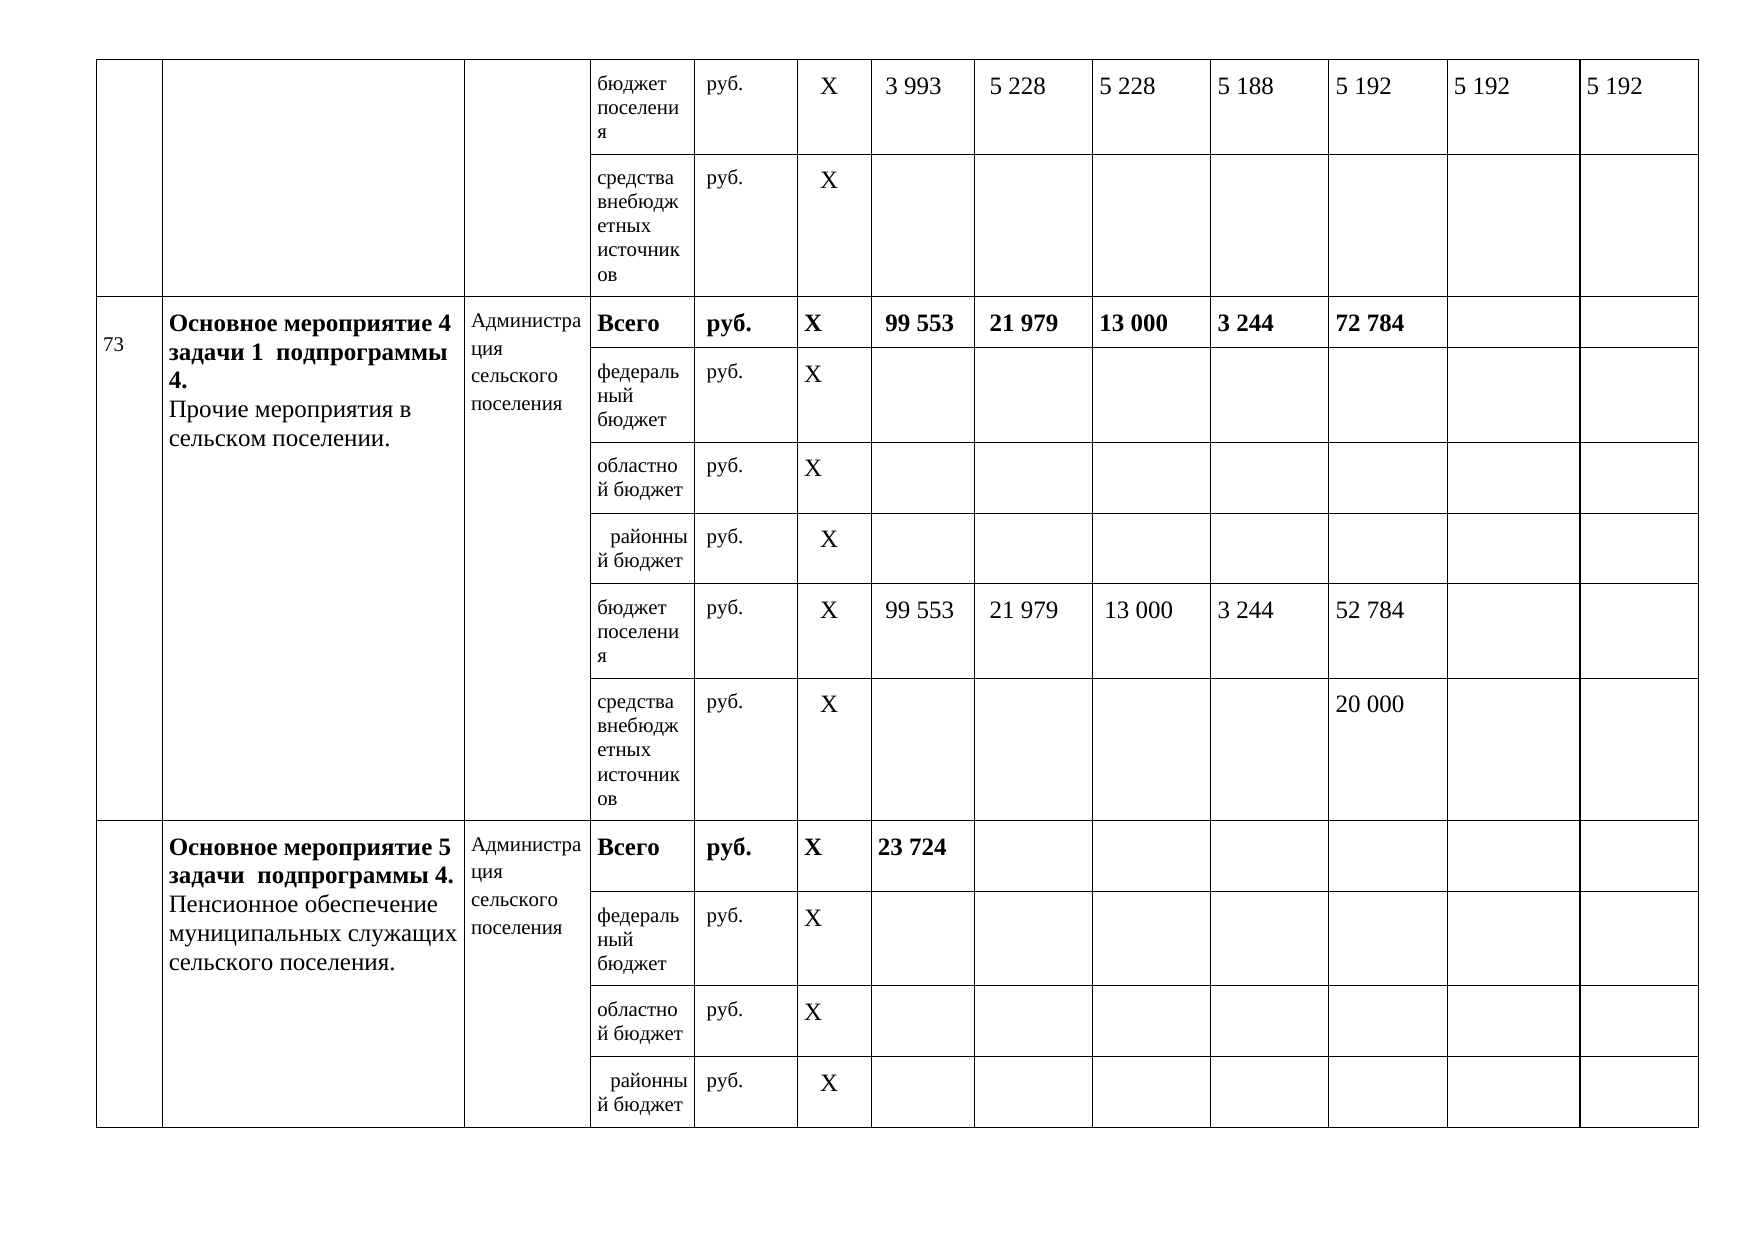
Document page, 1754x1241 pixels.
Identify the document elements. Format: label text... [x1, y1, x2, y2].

table_cell 3 993 [872, 60, 974, 153]
table_cell [1581, 1057, 1698, 1127]
table_cell руб. [695, 297, 797, 347]
table_cell [1211, 348, 1328, 442]
table_cell [1211, 1057, 1328, 1127]
table_cell Х [798, 443, 871, 512]
table_cell руб. [695, 155, 797, 296]
table_cell 52 784 [1329, 584, 1447, 678]
table_cell Х [798, 514, 871, 583]
table_cell средства внебюджетных источников [591, 679, 694, 820]
table_cell Х [798, 1057, 871, 1127]
table_cell Администрация сельского поселения [465, 297, 590, 820]
table_cell Х [798, 821, 871, 891]
table_cell [1093, 1057, 1210, 1127]
table_cell 13 000 [1093, 584, 1210, 678]
table_cell [1448, 155, 1579, 296]
table_cell [975, 986, 1092, 1056]
table_cell руб. [695, 443, 797, 512]
table_cell 23 724 [872, 821, 974, 891]
table_cell руб. [695, 679, 797, 820]
table_cell Администрация сельского поселения [465, 821, 590, 1127]
table_cell [1329, 348, 1447, 442]
table_cell руб. [695, 514, 797, 583]
table_cell [1329, 443, 1447, 512]
table_cell Всего [591, 297, 694, 347]
table_cell [1211, 892, 1328, 985]
table_cell областной бюджет [591, 986, 694, 1056]
table_cell 13 000 [1093, 297, 1210, 347]
table_cell [1581, 584, 1698, 678]
table_cell 5 228 [975, 60, 1092, 153]
table_cell [1581, 348, 1698, 442]
table_cell [872, 986, 974, 1056]
table_cell 21 979 [975, 297, 1092, 347]
table_cell [1329, 155, 1447, 296]
table_cell 5 188 [1211, 60, 1328, 153]
table_cell [1211, 821, 1328, 891]
table_cell [1093, 514, 1210, 583]
table_cell [1329, 514, 1447, 583]
table_cell Х [798, 584, 871, 678]
table_cell средства внебюджетных источников [591, 155, 694, 296]
table_cell [872, 892, 974, 985]
table_cell Х [798, 679, 871, 820]
table_cell [1581, 514, 1698, 583]
table_cell [872, 443, 974, 512]
table_cell [872, 679, 974, 820]
table_cell Х [798, 892, 871, 985]
table_cell [1448, 348, 1579, 442]
table_cell руб. [695, 60, 797, 153]
table_cell [1093, 348, 1210, 442]
table_cell [872, 348, 974, 442]
table_cell [872, 514, 974, 583]
table_cell 3 244 [1211, 297, 1328, 347]
table_cell [975, 443, 1092, 512]
table_cell 21 979 [975, 584, 1092, 678]
table_cell [1093, 892, 1210, 985]
table_cell [1581, 155, 1698, 296]
table_cell 20 000 [1329, 679, 1447, 820]
table_cell 3 244 [1211, 584, 1328, 678]
table_cell [975, 514, 1092, 583]
table_cell [1093, 821, 1210, 891]
table_cell [1448, 443, 1579, 512]
table_cell Основное мероприятие 4 задачи 1 подпрограммы 4. Прочие мероприятия в сельском поселении. [163, 297, 464, 820]
table_cell Х [798, 986, 871, 1056]
table_cell федеральный бюджет [591, 348, 694, 442]
table_cell [1448, 986, 1579, 1056]
table_cell [1211, 514, 1328, 583]
table_cell Х [798, 297, 871, 347]
table_cell руб. [695, 821, 797, 891]
table_cell [975, 892, 1092, 985]
table_cell [1448, 892, 1579, 985]
table_cell руб. [695, 986, 797, 1056]
table_cell 99 553 [872, 297, 974, 347]
table_cell Всего [591, 821, 694, 891]
table_cell Х [798, 348, 871, 442]
table_cell [1093, 986, 1210, 1056]
table_cell [1581, 443, 1698, 512]
table_cell 74 [97, 821, 162, 1127]
table_cell [1093, 679, 1210, 820]
table_cell [1581, 297, 1698, 347]
table_cell федеральный бюджет [591, 892, 694, 985]
table_cell районный бюджет [591, 514, 694, 583]
table_cell [1211, 443, 1328, 512]
table_cell [1329, 821, 1447, 891]
table_cell [1093, 443, 1210, 512]
table_cell 5 192 [1448, 60, 1579, 153]
table_cell [1448, 821, 1579, 891]
table_cell [975, 821, 1092, 891]
table_cell [1211, 986, 1328, 1056]
table_cell бюджет поселения [591, 60, 694, 153]
table_cell [872, 155, 974, 296]
table_cell 5 192 [1581, 60, 1698, 153]
table_cell [1329, 986, 1447, 1056]
table_cell [975, 348, 1092, 442]
table_cell [1448, 297, 1579, 347]
table_cell руб. [695, 1057, 797, 1127]
table_cell районный бюджет [591, 1057, 694, 1127]
table_cell [1448, 584, 1579, 678]
table_cell 99 553 [872, 584, 974, 678]
table_cell 5 228 [1093, 60, 1210, 153]
table_cell [1448, 514, 1579, 583]
table_cell руб. [695, 584, 797, 678]
table_cell [1329, 1057, 1447, 1127]
table_cell [1329, 892, 1447, 985]
table_cell [975, 679, 1092, 820]
table_cell областной бюджет [591, 443, 694, 512]
table_cell руб. [695, 892, 797, 985]
table_cell Основное мероприятие 5 задачи подпрограммы 4. Пенсионное обеспечение муниципальных служащих сельского поселения. [163, 821, 464, 1127]
table_cell [1211, 155, 1328, 296]
table_cell [1581, 892, 1698, 985]
table_cell 72 784 [1329, 297, 1447, 347]
table_cell [975, 1057, 1092, 1127]
table_cell 5 192 [1329, 60, 1447, 153]
table_cell руб. [695, 348, 797, 442]
table_cell [1448, 679, 1579, 820]
table_cell Х [798, 155, 871, 296]
table_cell [1581, 679, 1698, 820]
table_cell 73 [97, 297, 162, 820]
table_cell [1211, 679, 1328, 820]
table_cell [1581, 986, 1698, 1056]
table_cell [1448, 1057, 1579, 1127]
table_cell бюджет поселения [591, 584, 694, 678]
table_cell [975, 155, 1092, 296]
table_cell [872, 1057, 974, 1127]
table_cell [1093, 155, 1210, 296]
table_cell Х [798, 60, 871, 153]
table_cell [1581, 821, 1698, 891]
